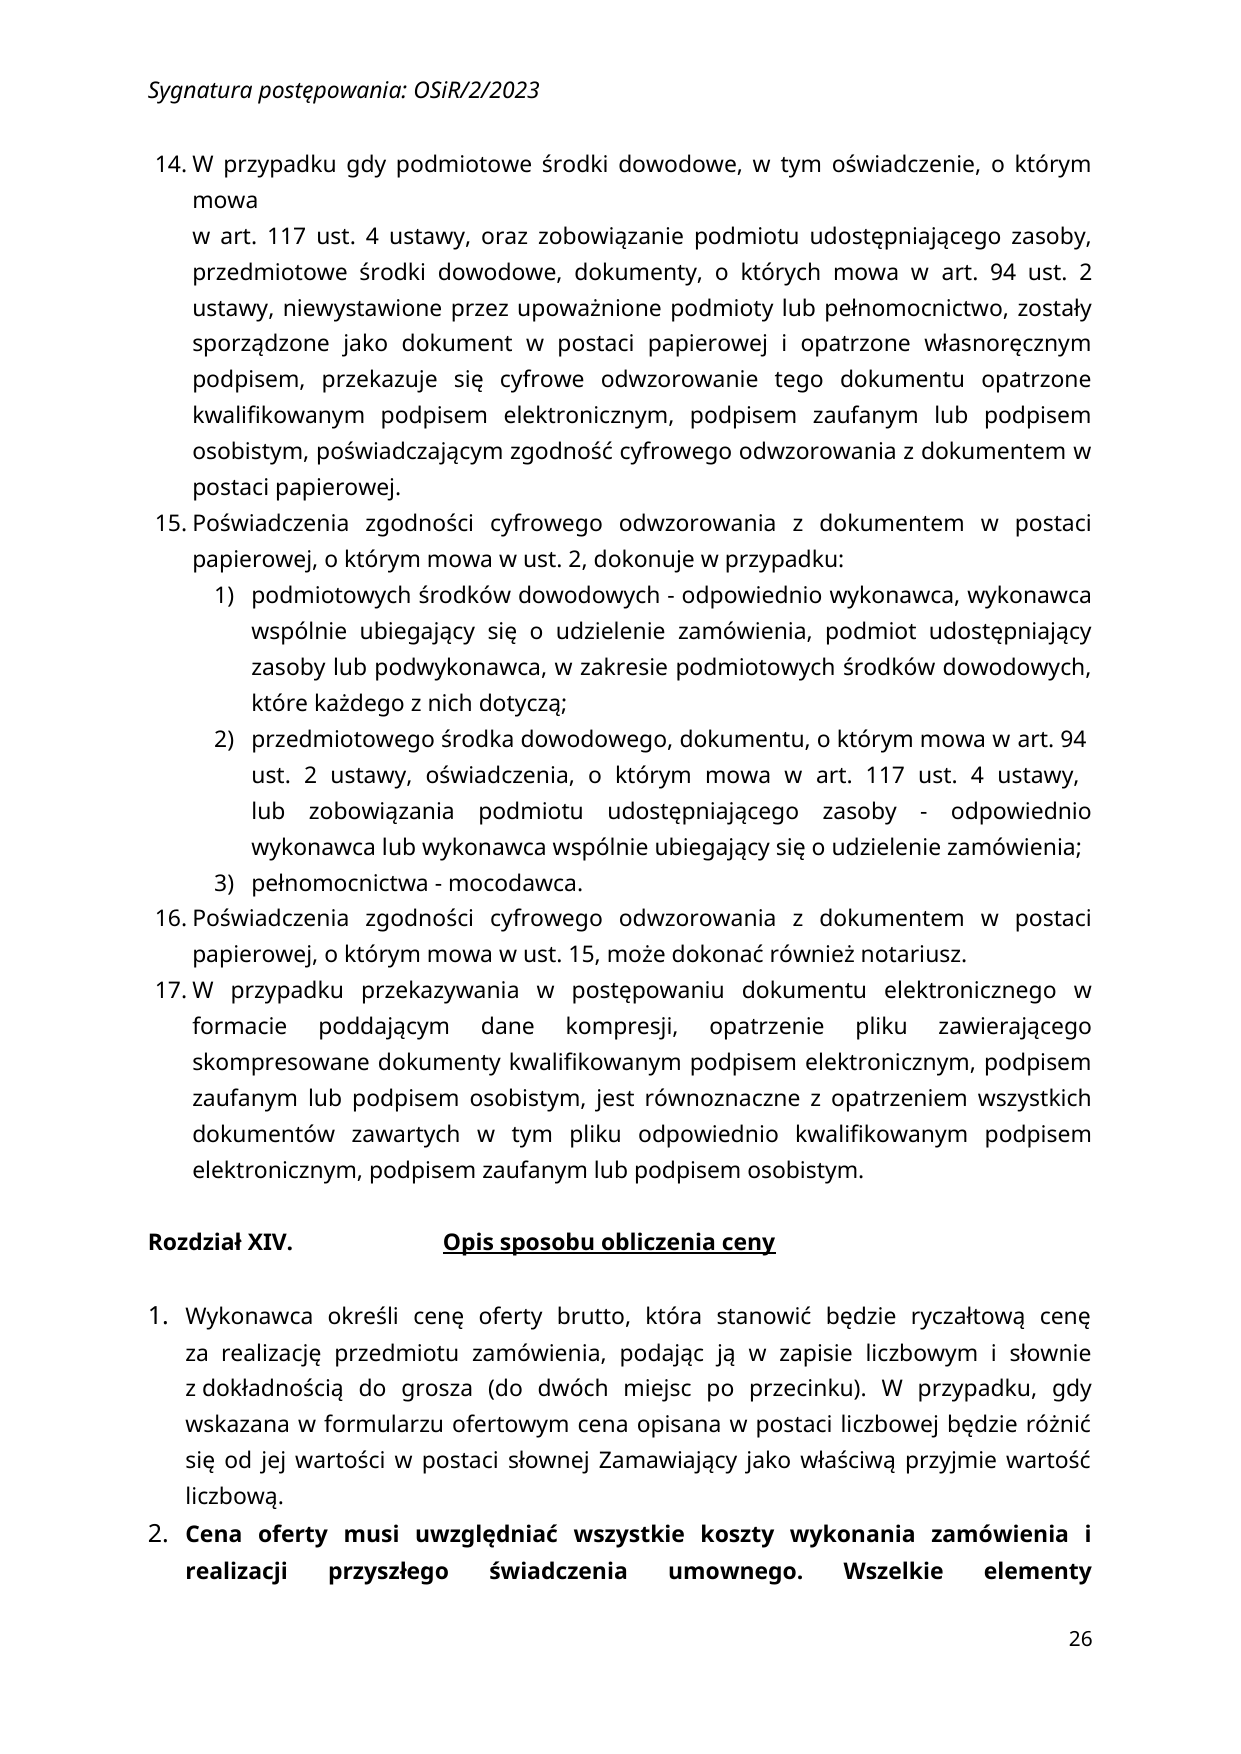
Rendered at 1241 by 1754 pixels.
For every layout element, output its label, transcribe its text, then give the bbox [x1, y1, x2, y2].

list Poświadczenia zgodności cyfrowego odwzorowania z dokumentem w postaci papierowej, o którym mowa w ust. 15, może dokonać również notariusz. [154, 902, 1092, 969]
list przedmiotowego środka dowodowego, dokumentu, o którym mowa w art. 94 ust. 2 ustawy, oświadczenia, o którym mowa w art. 117 ust. 4 ustawy, lub zobowiązania podmiotu udostępniającego zasoby - odpowiednio wykonawca lub wykonawca wspólnie ubiegający się o udzielenie zamówienia; [214, 723, 1092, 862]
list W przypadku przekazywania w postępowaniu dokumentu elektronicznego w formacie poddającym dane kompresji, opatrzenie pliku zawierającego skompresowane dokumenty kwalifikowanym podpisem elektronicznym, podpisem zaufanym lub podpisem osobistym, jest równoznaczne z opatrzeniem wszystkich dokumentów zawartych w tym pliku odpowiednio kwalifikowanym podpisem elektronicznym, podpisem zaufanym lub podpisem osobistym. [154, 974, 1092, 1185]
list Wykonawca określi cenę oferty brutto, która stanowić będzie ryczałtową cenę za realizację przedmiotu zamówienia, podając ją w zapisie liczbowym i słownie z dokładnością do grosza (do dwóch miejsc po przecinku). W przypadku, gdy wskazana w formularzu ofertowym cena opisana w postaci liczbowej będzie różnić się od jej wartości w postaci słownej Zamawiający jako właściwą przyjmie wartość liczbową. [148, 1298, 1092, 1511]
text Rozdział XIV. Opis sposobu obliczenia ceny [148, 1226, 1092, 1257]
list W przypadku gdy podmiotowe środki dowodowe, w tym oświadczenie, o którym mowa w art. 117 ust. 4 ustawy, oraz zobowiązanie podmiotu udostępniającego zasoby, przedmiotowe środki dowodowe, dokumenty, o których mowa w art. 94 ust. 2 ustawy, niewystawione przez upoważnione podmioty lub pełnomocnictwo, zostały sporządzone jako dokument w postaci papierowej i opatrzone własnoręcznym podpisem, przekazuje się cyfrowe odwzorowanie tego dokumentu opatrzone kwalifikowanym podpisem elektronicznym, podpisem zaufanym lub podpisem osobistym, poświadczającym zgodność cyfrowego odwzorowania z dokumentem w postaci papierowej. [154, 148, 1092, 502]
list podmiotowych środków dowodowych - odpowiednio wykonawca, wykonawca wspólnie ubiegający się o udzielenie zamówienia, podmiot udostępniający zasoby lub podwykonawca, w zakresie podmiotowych środków dowodowych, które każdego z nich dotyczą; [214, 579, 1092, 718]
list pełnomocnictwa - mocodawca. [214, 866, 1092, 898]
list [148, 1516, 1092, 1586]
list Poświadczenia zgodności cyfrowego odwzorowania z dokumentem w postaci papierowej, o którym mowa w ust. 2, dokonuje w przypadku: [154, 507, 1092, 574]
